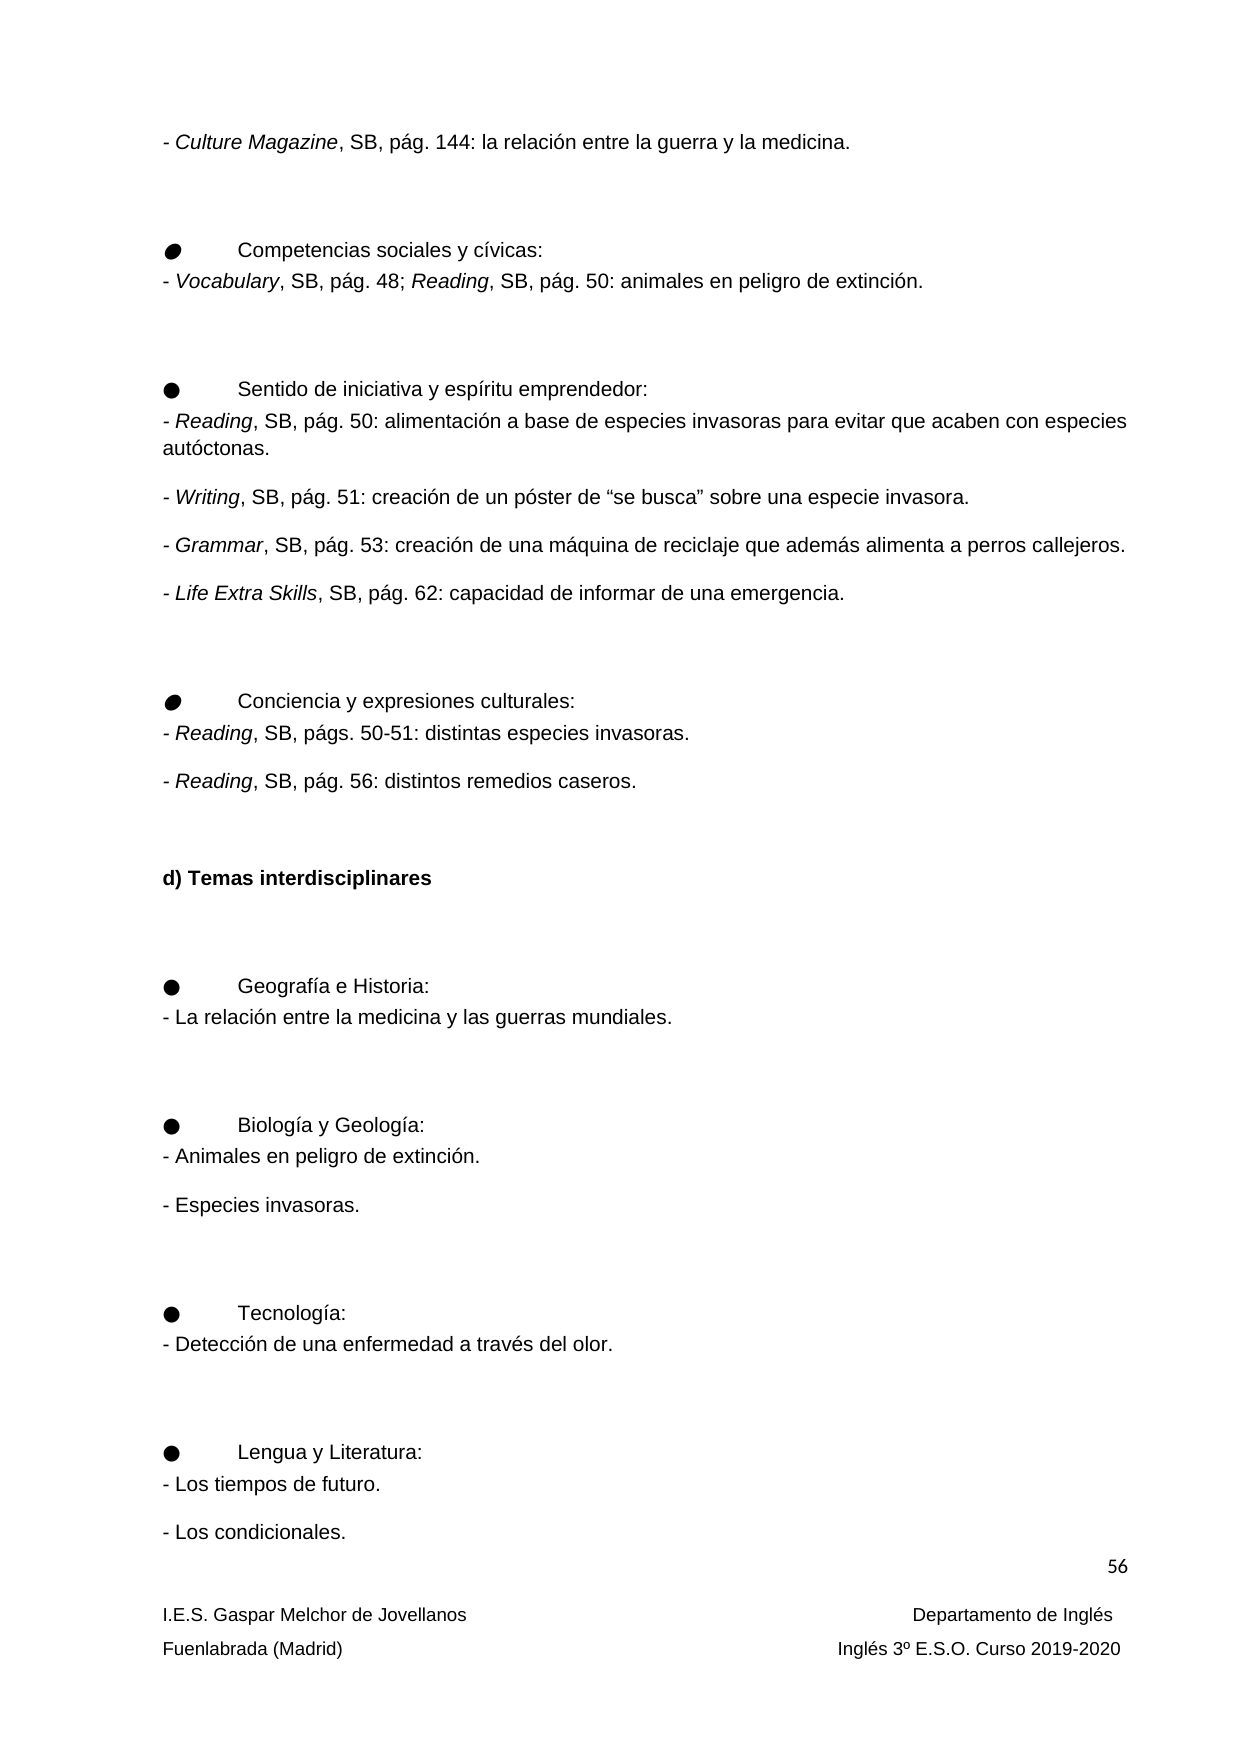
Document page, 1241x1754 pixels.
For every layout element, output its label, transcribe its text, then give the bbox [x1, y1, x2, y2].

text - Los tiempos de futuro. [162, 1471, 1128, 1495]
text - Vocabulary, SB, pág. 48; Reading, SB, pág. 50: animales en peligro de extinción. [162, 269, 1128, 293]
text - Life Extra Skills, SB, pág. 62: capacidad de informar de una emergencia. [162, 581, 1128, 605]
text - Reading, SB, págs. 50-51: distintas especies invasoras. [162, 721, 1128, 744]
text - Culture Magazine, SB, pág. 144: la relación entre la guerra y la medicina. [162, 130, 1128, 154]
text - Animales en peligro de extinción. [162, 1144, 1128, 1168]
list Tecnología: [162, 1289, 1128, 1332]
list Biología y Geología: [162, 1102, 1128, 1144]
text - Detección de una enfermedad a través del olor. [162, 1332, 1128, 1356]
list Geografía e Historia: [162, 962, 1128, 1005]
text - Especies invasoras. [162, 1193, 1128, 1217]
text d) Temas interdisciplinares [162, 866, 1128, 889]
text - La relación entre la medicina y las guerras mundiales. [162, 1005, 1128, 1029]
list Competencias sociales y cívicas: [162, 227, 1128, 269]
text - Los condicionales. [162, 1520, 1128, 1544]
text - Writing, SB, pág. 51: creación de un póster de “se busca” sobre una especie invasora. [162, 484, 1128, 508]
list Lengua y Literatura: [162, 1429, 1128, 1471]
text - Reading, SB, pág. 50: alimentación a base de especies invasoras para evitar que acaben con especies autóctonas. [162, 409, 1128, 460]
text - Grammar, SB, pág. 53: creación de una máquina de reciclaje que además alimenta a perros callejeros. [162, 533, 1128, 557]
list Sentido de iniciativa y espíritu emprendedor: [162, 366, 1128, 409]
text - Reading, SB, pág. 56: distintos remedios caseros. [162, 769, 1128, 793]
list Conciencia y expresiones culturales: [162, 678, 1128, 721]
